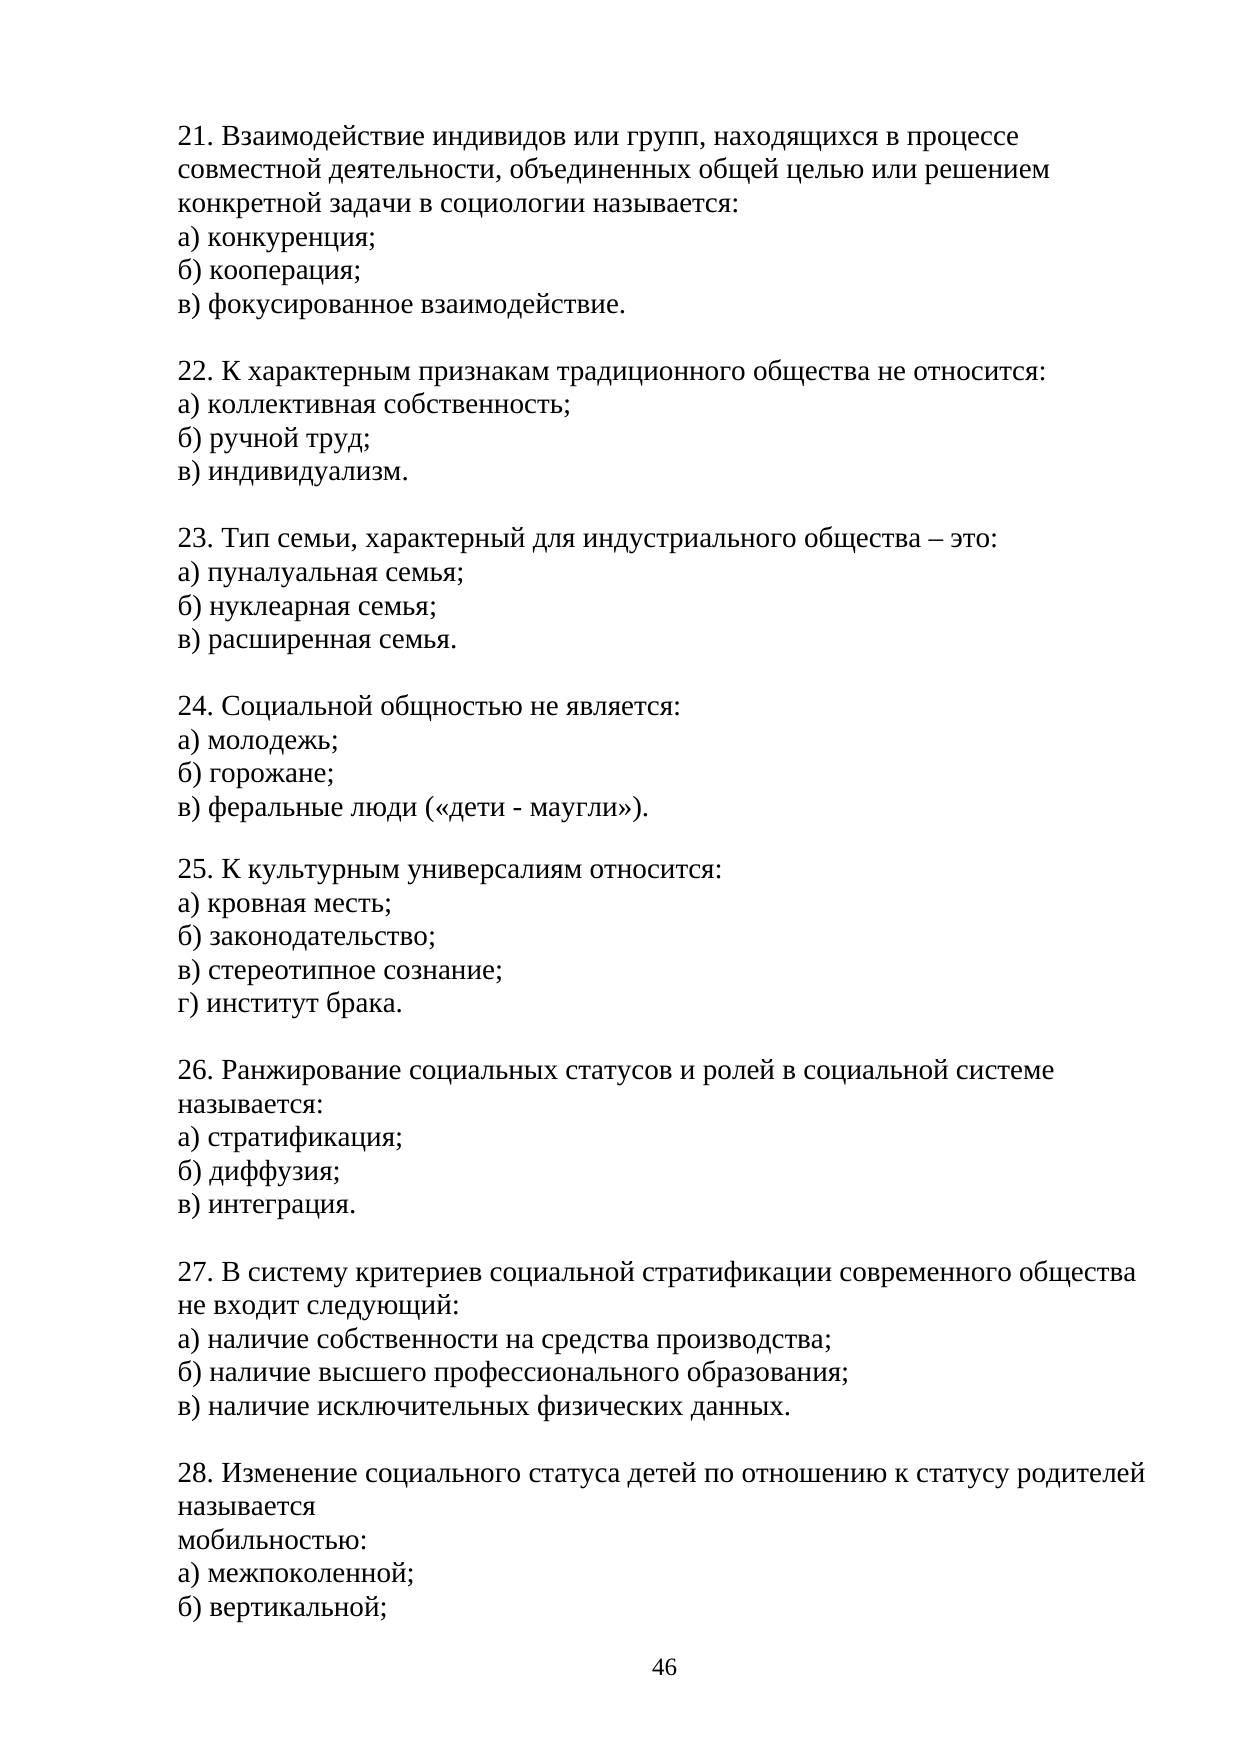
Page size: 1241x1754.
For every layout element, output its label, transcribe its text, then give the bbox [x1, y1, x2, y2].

text в) стереотипное сознание; [177, 952, 1152, 985]
text 27. В систему критериев социальной стратификации современного общества не входит следующий: [177, 1254, 1152, 1321]
text а) молодежь; [177, 722, 1152, 755]
text б) нуклеарная семья; [177, 588, 1152, 621]
text мобильностью: [177, 1522, 1152, 1556]
text а) коллективная собственность; [177, 386, 1152, 420]
text а) стратификация; [177, 1119, 1152, 1153]
text 24. Социальной общностью не является: [177, 688, 1152, 722]
text а) кровная месть; [177, 885, 1152, 918]
text в) расширенная семья. [177, 621, 1152, 655]
text а) пуналуальная семья; [177, 554, 1152, 588]
text б) диффузия; [177, 1153, 1152, 1187]
text 26. Ранжирование социальных статусов и ролей в социальной системе называется: [177, 1052, 1152, 1119]
text 23. Тип семьи, характерный для индустриального общества – это: [177, 521, 1152, 554]
text в) фокусированное взаимодействие. [177, 286, 1152, 319]
text б) законодательство; [177, 918, 1152, 952]
text в) феральные люди («дети - маугли»). [177, 789, 1152, 822]
text 22. К характерным признакам традиционного общества не относится: [177, 353, 1152, 386]
text б) горожане; [177, 755, 1152, 789]
text а) наличие собственности на средства производства; [177, 1321, 1152, 1354]
text в) интеграция. [177, 1187, 1152, 1220]
text а) межпоколенной; [177, 1556, 1152, 1589]
text 25. К культурным универсалиям относится: [177, 851, 1152, 885]
text а) конкуренция; [177, 219, 1152, 252]
text б) кооперация; [177, 252, 1152, 286]
text в) индивидуализм. [177, 453, 1152, 487]
text 21. Взаимодействие индивидов или групп, находящихся в процессе совместной деятельности, объединенных общей целью или решением конкретной задачи в социологии называется: [177, 118, 1152, 219]
text г) институт брака. [177, 985, 1152, 1019]
text б) вертикальной; [177, 1589, 1152, 1623]
text 28. Изменение социального статуса детей по отношению к статусу родителей называется [177, 1455, 1152, 1522]
text в) наличие исключительных физических данных. [177, 1388, 1152, 1421]
text б) ручной труд; [177, 420, 1152, 453]
text б) наличие высшего профессионального образования; [177, 1354, 1152, 1388]
